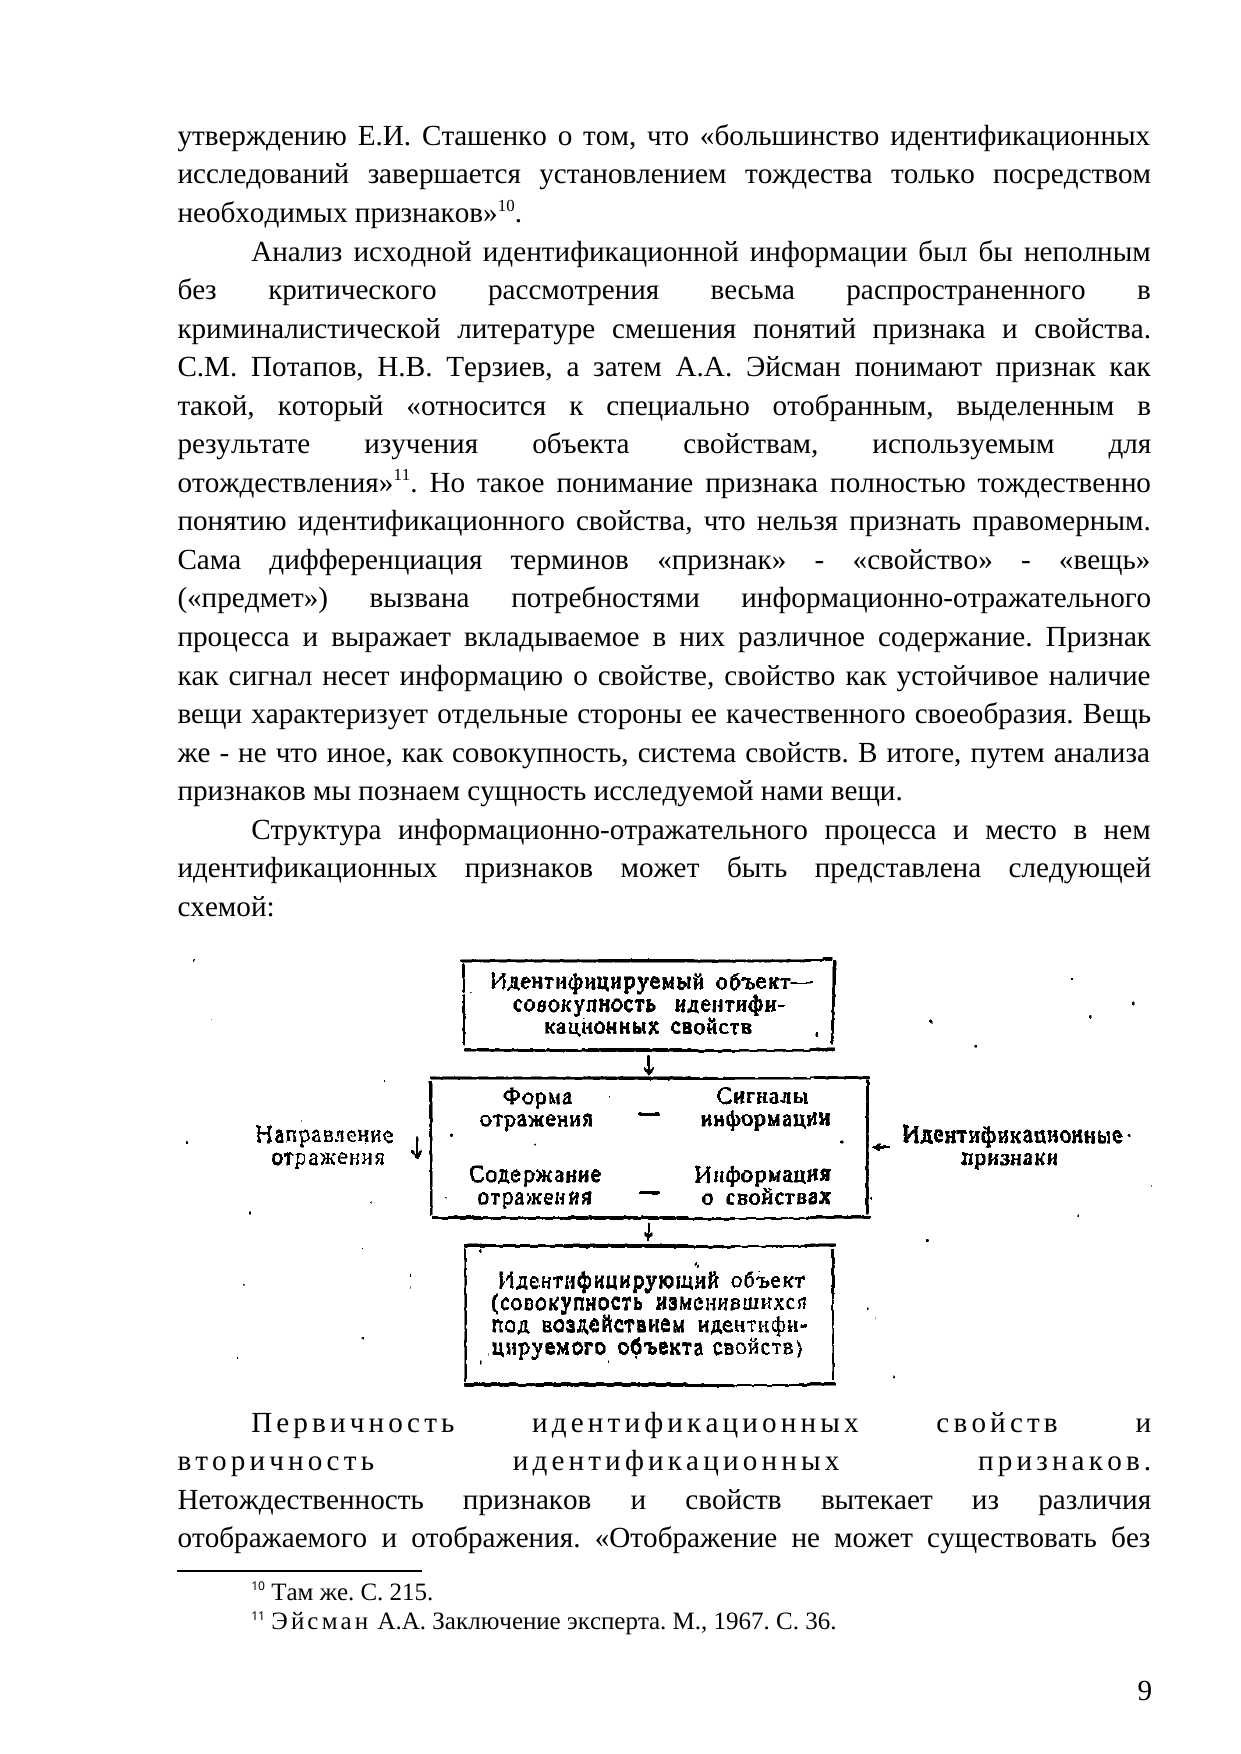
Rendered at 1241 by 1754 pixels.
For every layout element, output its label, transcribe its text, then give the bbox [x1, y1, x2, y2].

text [177, 1405, 1152, 1554]
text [177, 118, 1152, 229]
text Анализ исходной идентификационной информации был бы неполным без критического рассмотрения весьма распространенного в криминалистической литературе смешения понятий признака и свойства. С.М. Потапов, Н.В. Терзиев, а затем А.А. Эйсман понимают признак как такой, который «относится к специально отобранным, выделенным в результате изучения объекта свойствам, используемым для отождествления». Но такое понимание признака полностью тождественно понятию идентификационного свойства, что нельзя признать правомерным. Сама дифференциация терминов «признак» - «свойство» - «вещь» («предмет») вызвана потребностями информационно-отражательного процесса и выражает вкладываемое в них различное содержание. Признак как сигнал несет информацию о свойстве, свойство как устойчивое наличие вещи характеризует отдельные стороны ее качественного своеобразия. Вещь же - не что иное, как совокупность, система свойств. В итоге, путем анализа признаков мы познаем сущность исследуемой нами вещи. [177, 234, 1152, 807]
text Структура информационно-отражательного процесса и место в нем идентификационных признаков может быть представлена следующей схемой: [177, 812, 1152, 922]
picture [177, 952, 1152, 1389]
